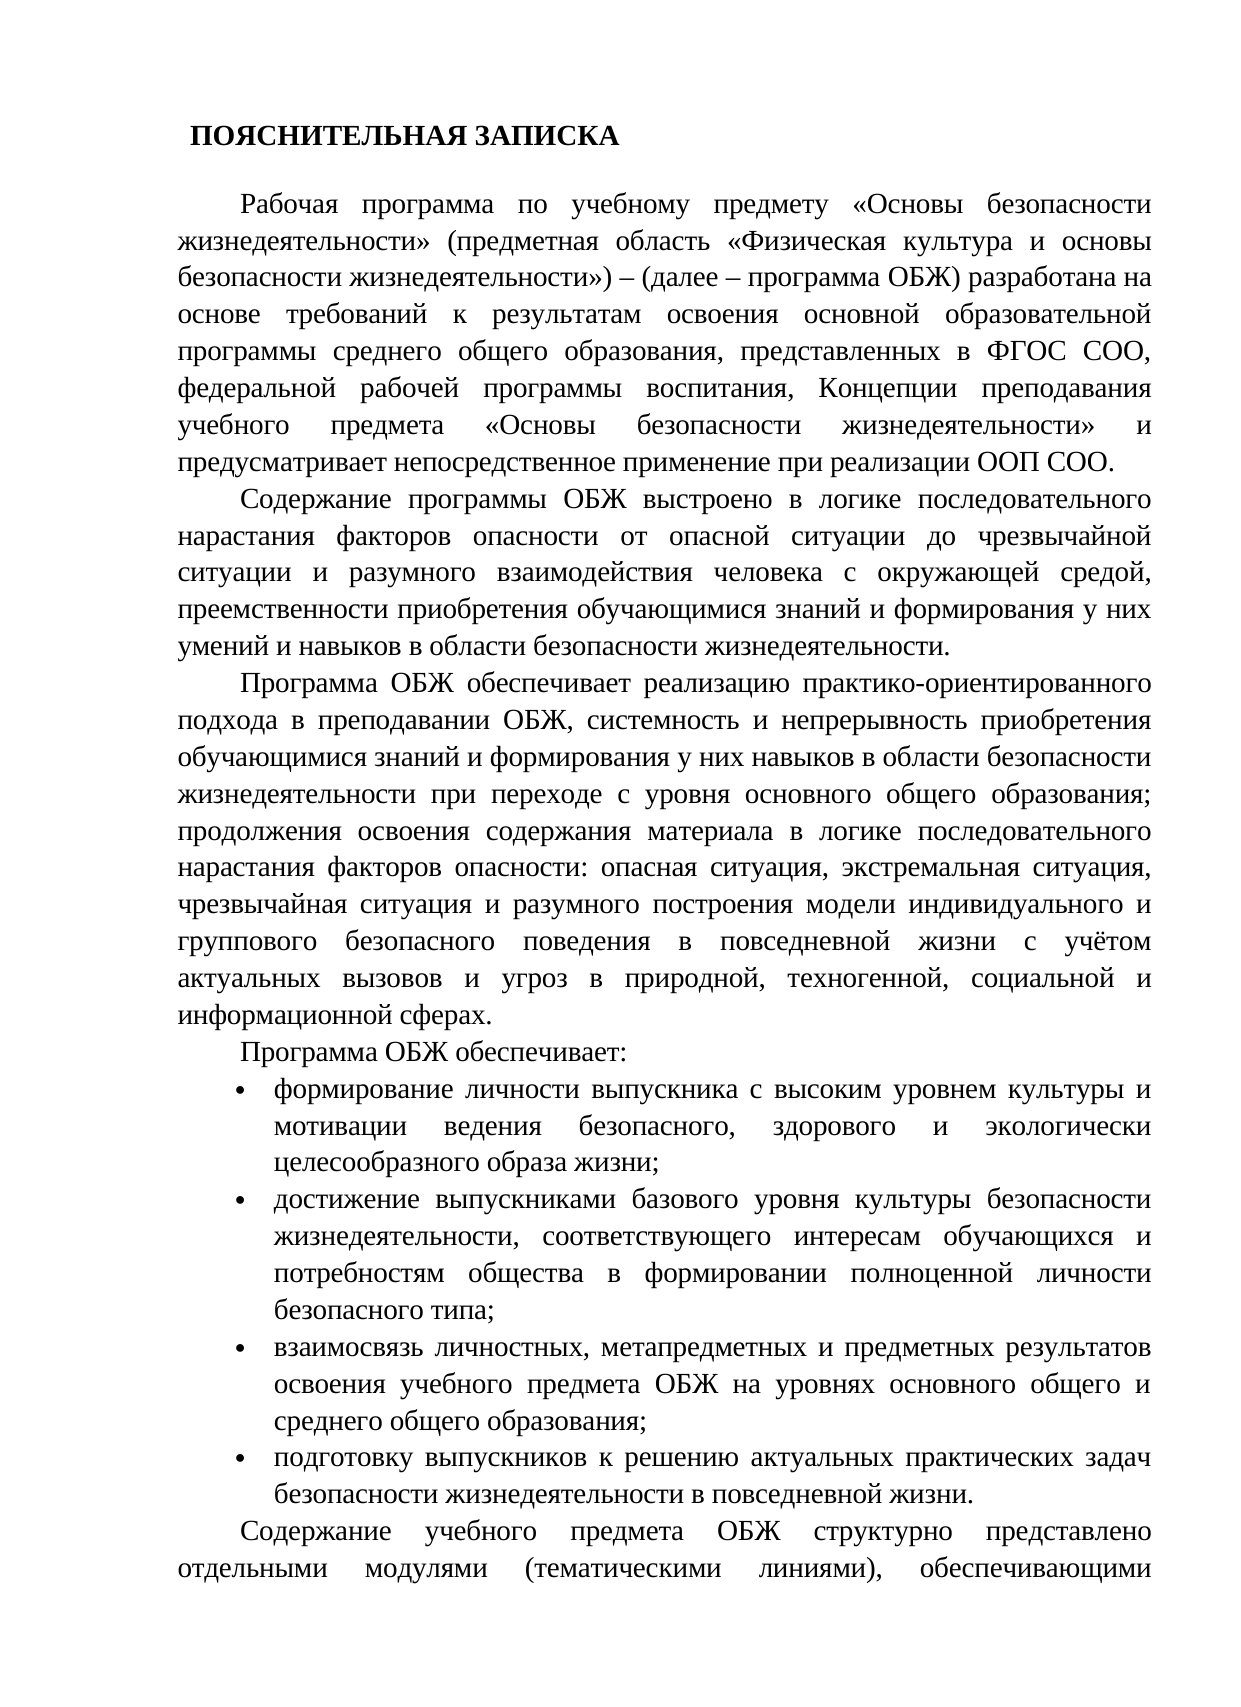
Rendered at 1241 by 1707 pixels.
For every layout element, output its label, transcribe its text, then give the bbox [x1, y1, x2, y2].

list достижение выпускниками базового уровня культуры безопасности жизнедеятельности, соответствующего интересам обучающихся и потребностям общества в формировании полноценной личности безопасного типа; [236, 1181, 1152, 1326]
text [177, 1513, 1152, 1584]
text Программа ОБЖ обеспечивает: [177, 1034, 1152, 1067]
text ПОЯСНИТЕЛЬНАЯ ЗАПИСКА [190, 118, 1152, 152]
list формирование личности выпускника с высоким уровнем культуры и мотивации ведения безопасного, здорового и экологически целесообразного образа жизни; [236, 1071, 1152, 1178]
list подготовку выпускников к решению актуальных практических задач безопасности жизнедеятельности в повседневной жизни. [236, 1439, 1152, 1510]
list взаимосвязь личностных, метапредметных и предметных результатов освоения учебного предмета ОБЖ на уровнях основного общего и среднего общего образования; [236, 1329, 1152, 1436]
text Содержание программы ОБЖ выстроено в логике последовательного нарастания факторов опасности от опасной ситуации до чрезвычайной ситуации и разумного взаимодействия человека с окружающей средой, преемственности приобретения обучающимися знаний и формирования у них умений и навыков в области безопасности жизнедеятельности. [177, 481, 1152, 662]
text Программа ОБЖ обеспечивает реализацию практико-ориентированного подхода в преподавании ОБЖ, системность и непрерывность приобретения обучающимися знаний и формирования у них навыков в области безопасности жизнедеятельности при переходе с уровня основного общего образования; продолжения освоения содержания материала в логике последовательного нарастания факторов опасности: опасная ситуация, экстремальная ситуация, чрезвычайная ситуация и разумного построения модели индивидуального и группового безопасного поведения в повседневной жизни с учётом актуальных вызовов и угроз в природной, техногенной, социальной и информационной сферах. [177, 665, 1152, 1031]
text Рабочая программа по учебному предмету «Основы безопасности жизнедеятельности» (предметная область «Физическая культура и основы безопасности жизнедеятельности») – (далее – программа ОБЖ) разработана на основе требований к результатам освоения основной образовательной программы среднего общего образования, представленных в ФГОС СОО, федеральной рабочей программы воспитания, Концепции преподавания учебного предмета «Основы безопасности жизнедеятельности» и предусматривает непосредственное применение при реализации ООП СОО. [177, 186, 1152, 477]
